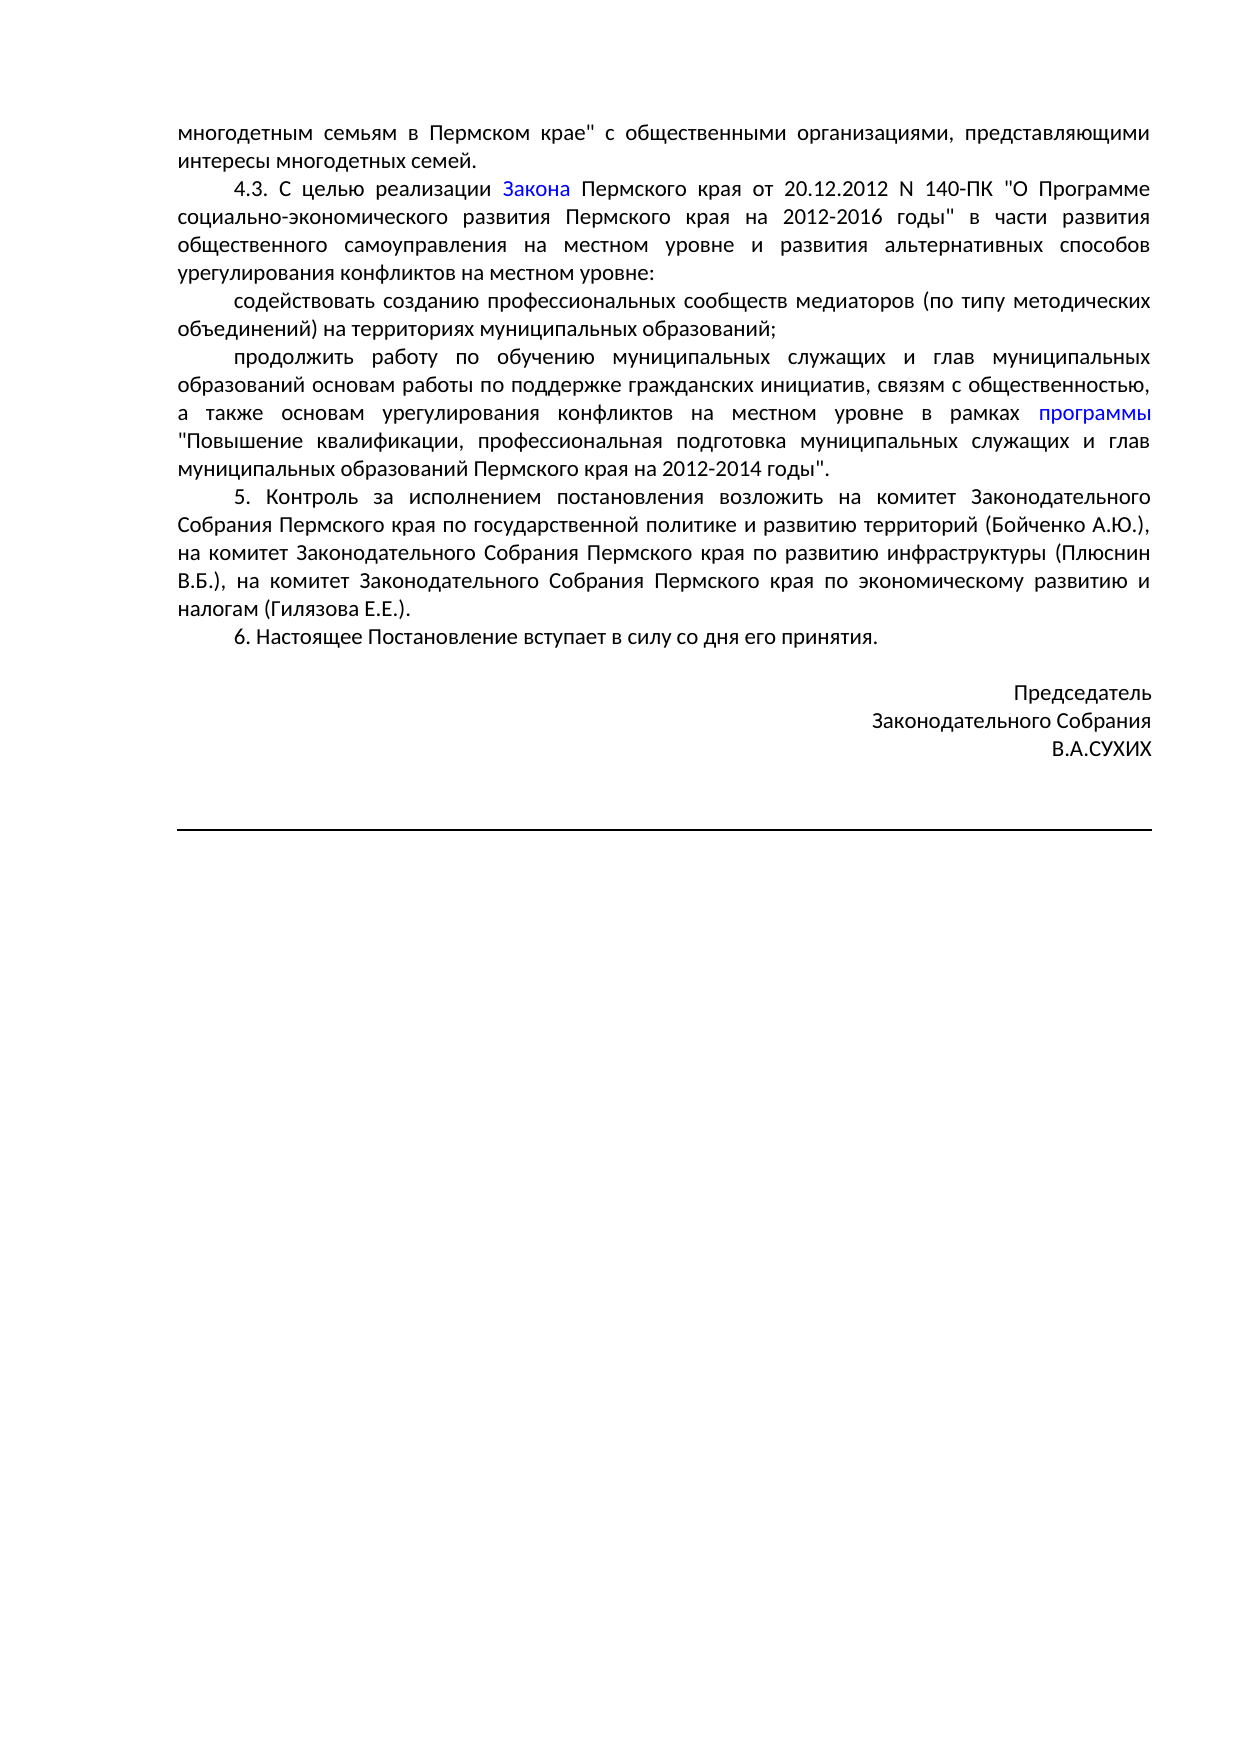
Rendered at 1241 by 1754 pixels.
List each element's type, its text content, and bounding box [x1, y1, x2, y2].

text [177, 118, 1152, 174]
text 4.3. С целью реализации Закона Пермского края от 20.12.2012 N 140-ПК "О Программе социально-экономического развития Пермского края на 2012-2016 годы" в части развития общественного самоуправления на местном уровне и развития альтернативных способов урегулирования конфликтов на местном уровне: [177, 174, 1152, 286]
text Председатель [177, 678, 1152, 707]
text Законодательного Собрания [177, 707, 1152, 734]
text 5. Контроль за исполнением постановления возложить на комитет Законодательного Собрания Пермского края по государственной политике и развитию территорий (Бойченко А.Ю.), на комитет Законодательного Собрания Пермского края по развитию инфраструктуры (Плюснин В.Б.), на комитет Законодательного Собрания Пермского края по экономическому развитию и налогам (Гилязова Е.Е.). [177, 482, 1152, 622]
text содействовать созданию профессиональных сообществ медиаторов (по типу методических объединений) на территориях муниципальных образований; [177, 286, 1152, 342]
text 6. Настоящее Постановление вступает в силу со дня его принятия. [177, 622, 1152, 651]
text продолжить работу по обучению муниципальных служащих и глав муниципальных образований основам работы по поддержке гражданских инициатив, связям с общественностью, а также основам урегулирования конфликтов на местном уровне в рамках программы "Повышение квалификации, профессиональная подготовка муниципальных служащих и глав муниципальных образований Пермского края на 2012-2014 годы". [177, 342, 1152, 482]
text В.А.СУХИХ [177, 734, 1152, 763]
